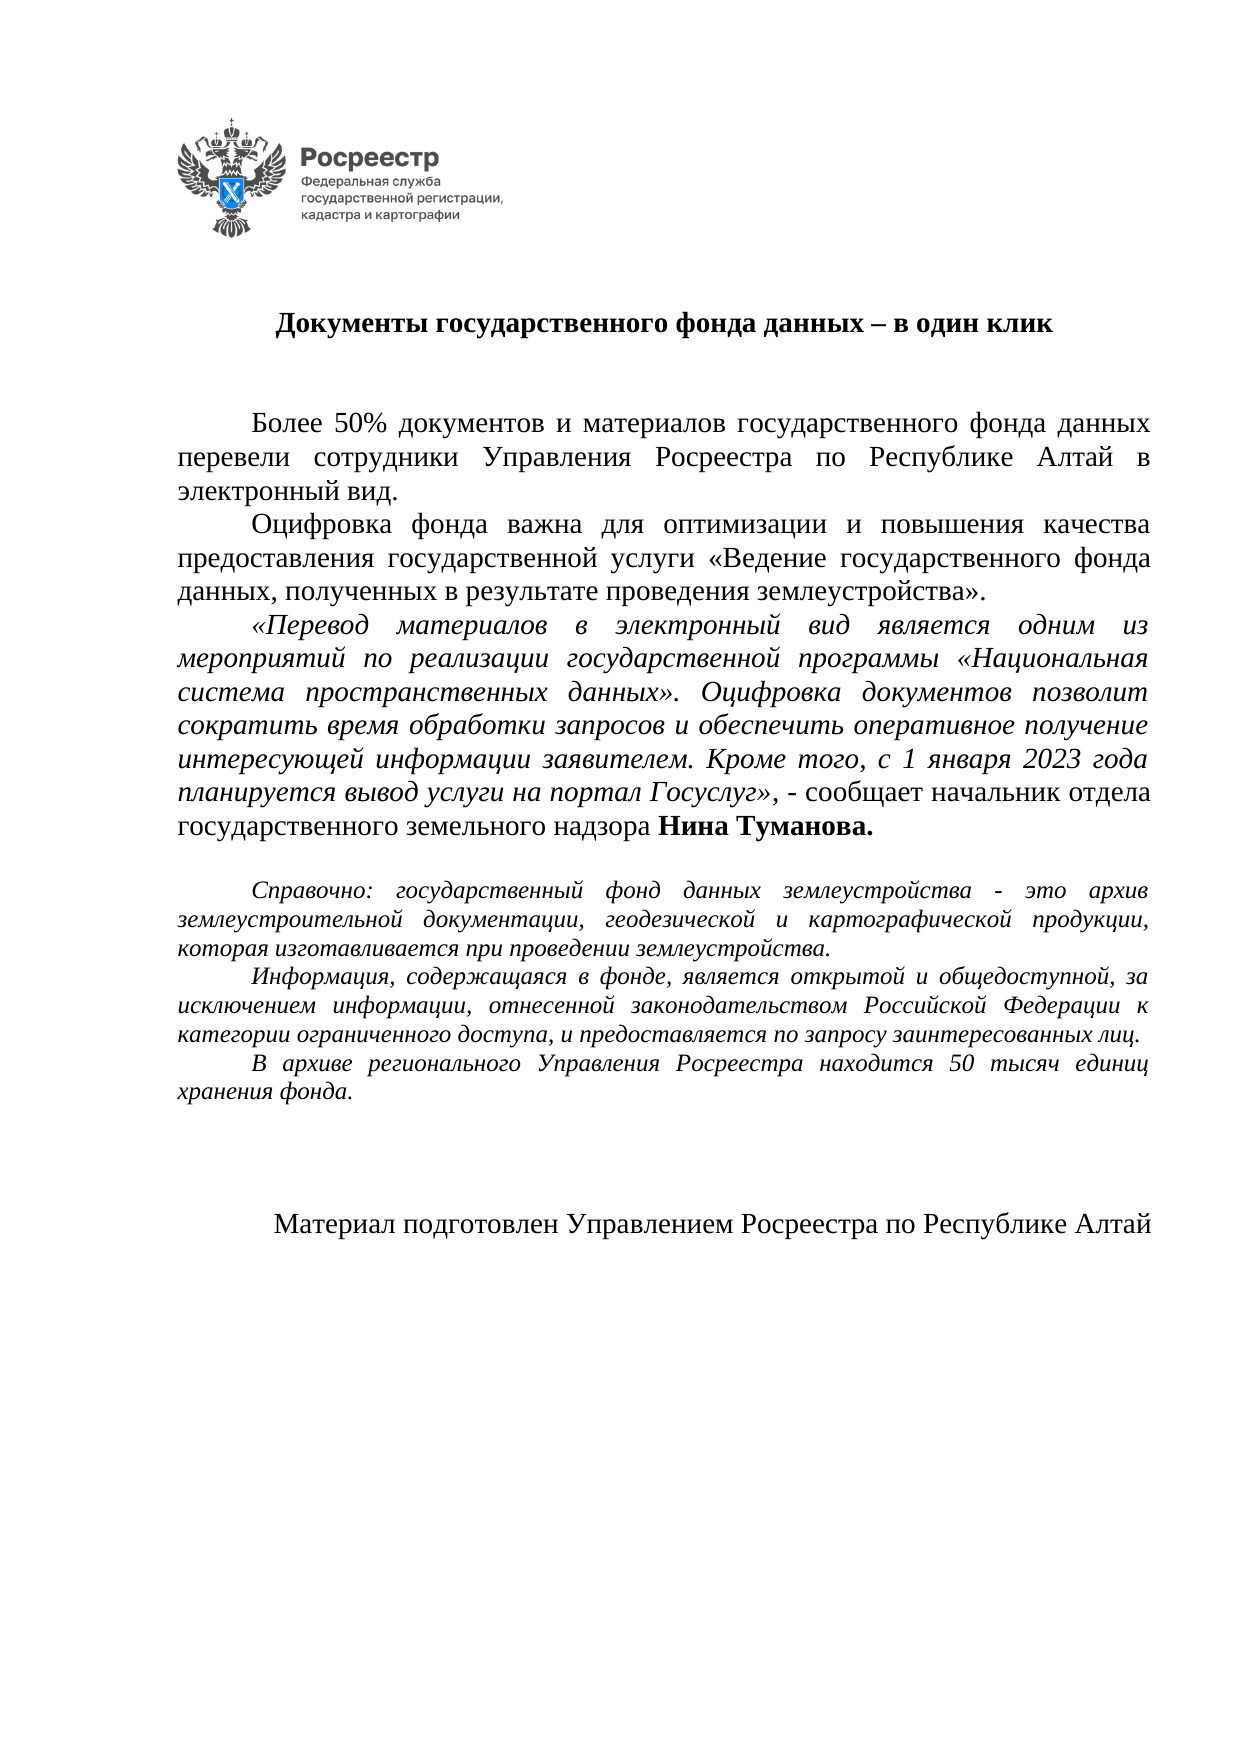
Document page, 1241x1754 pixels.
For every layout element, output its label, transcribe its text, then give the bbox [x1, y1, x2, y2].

text Справочно: государственный фонд данных землеустройства - это архив землеустроительной документации, геодезической и картографической продукции, которая изготавливается при проведении землеустройства. [177, 875, 1152, 961]
text Оцифровка фонда важна для оптимизации и повышения качества предоставления государственной услуги «Ведение государственного фонда данных, полученных в результате проведения землеустройства». [177, 506, 1152, 607]
text «Перевод материалов в электронный вид является одним из мероприятий по реализации государственной программы «Национальная система пространственных данных». Оцифровка документов позволит сократить время обработки запросов и обеспечить оперативное получение интересующей информации заявителем. Кроме того, с 1 января 2023 года планируется вывод услуги на портал Госуслуг», - сообщает начальник отдела государственного земельного надзора Нина Туманова. [177, 607, 1152, 842]
text Материал подготовлен Управлением Росреестра по Республике Алтай [177, 1206, 1152, 1239]
text Информация, содержащаяся в фонде, является открытой и общедоступной, за исключением информации, отнесенной законодательством Российской Федерации к категории ограниченного доступа, и предоставляется по запросу заинтересованных лиц. [177, 961, 1152, 1048]
text В архиве регионального Управления Росреестра находится 50 тысяч единиц хранения фонда. [177, 1048, 1152, 1105]
text Документы государственного фонда данных – в один клик [177, 305, 1152, 338]
picture [177, 118, 503, 238]
text Более 50% документов и материалов государственного фонда данных перевели сотрудники Управления Росреестра по Республике Алтай в электронный вид. [177, 406, 1152, 506]
